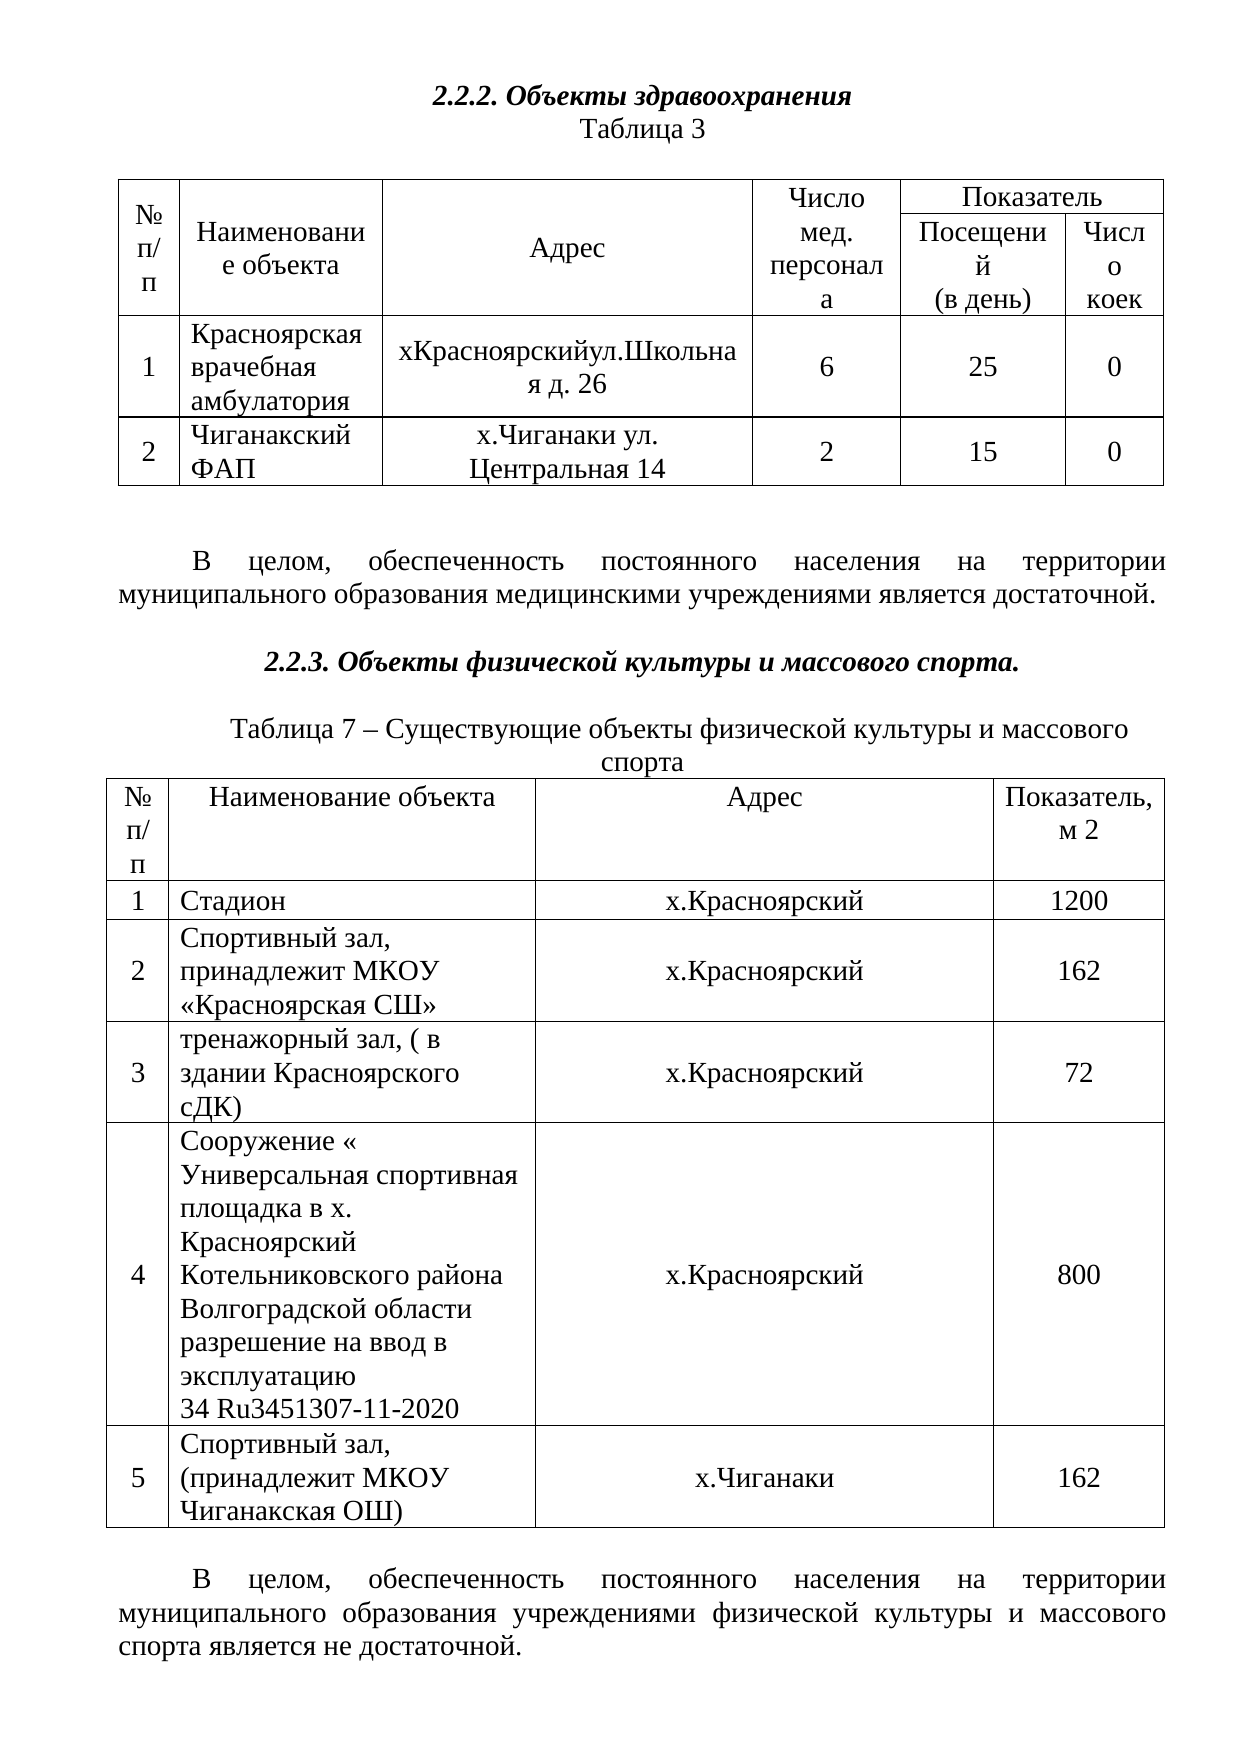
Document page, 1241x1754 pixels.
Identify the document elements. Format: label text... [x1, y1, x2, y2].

table_cell х.Чиганаки ул. Центральная 14 [383, 418, 752, 484]
table_cell 15 [901, 418, 1065, 484]
table_cell 2 [753, 418, 900, 484]
table_cell 25 [901, 316, 1065, 416]
table_header Показатель [901, 180, 1163, 213]
table_cell 800 [994, 1123, 1164, 1425]
table_cell 162 [994, 1426, 1164, 1527]
table_header № п/п [107, 779, 168, 879]
table_cell 2 [107, 920, 168, 1021]
text Таблица 3 [118, 111, 1167, 145]
table_cell Стадион [169, 881, 535, 919]
table_header Адрес [383, 180, 752, 315]
table_cell 0 [1066, 418, 1163, 484]
table_cell х.Красноярский [536, 1123, 993, 1425]
table_header Показатель, м 2 [994, 779, 1164, 879]
table_cell хКрасноярскийул.Школьная д. 26 [383, 316, 752, 416]
table_header Число мед. персонала [753, 180, 900, 315]
text 2.2.2. Объекты здравоохранения [118, 78, 1167, 111]
table_cell 1 [119, 316, 179, 416]
table_header № п/п [119, 180, 179, 315]
table_cell тренажорный зал, ( в здании Красноярского сДК) [169, 1022, 535, 1122]
table_cell х.Красноярский [536, 881, 993, 919]
text В целом, обеспеченность постоянного населения на территории муниципального образования медицинскими учреждениями является достаточной. [118, 543, 1167, 610]
table_cell 3 [107, 1022, 168, 1122]
table_cell 162 [994, 920, 1164, 1021]
table_header Наименование объекта [180, 180, 382, 315]
table_cell Число коек [1066, 214, 1163, 315]
text 2.2.3. Объекты физической культуры и массового спорта. [118, 644, 1167, 677]
table_header Адрес [536, 779, 993, 879]
table_cell 2 [119, 418, 179, 484]
table_cell Сооружение « Универсальная спортивная площадка в х. Красноярский Котельниковского района Волгоградской области разрешение на ввод в эксплуатацию 34 Ru3451307-11-2020 [169, 1123, 535, 1425]
table_cell 1 [107, 881, 168, 919]
table_cell 5 [107, 1426, 168, 1527]
table_cell Спортивный зал, принадлежит МКОУ «Красноярская СШ» [169, 920, 535, 1021]
table_header Наименование объекта [169, 779, 535, 879]
table_cell 6 [753, 316, 900, 416]
table_cell 72 [994, 1022, 1164, 1122]
table_cell х.Красноярский [536, 1022, 993, 1122]
table_cell Посещений (в день) [901, 214, 1065, 315]
table_cell 0 [1066, 316, 1163, 416]
table_cell 4 [107, 1123, 168, 1425]
table_cell х.Красноярский [536, 920, 993, 1021]
text Таблица 7 – Существующие объекты физической культуры и массового спорта [118, 711, 1167, 778]
table_cell Красноярская врачебная амбулатория [180, 316, 382, 416]
table_cell Спортивный зал,(принадлежит МКОУ Чиганакская ОШ) [169, 1426, 535, 1527]
table_cell Чиганакский ФАП [180, 418, 382, 484]
table_cell х.Чиганаки [536, 1426, 993, 1527]
table_cell 1200 [994, 881, 1164, 919]
text В целом, обеспеченность постоянного населения на территории муниципального образования учреждениями физической культуры и массового спорта является не достаточной. [118, 1561, 1167, 1662]
